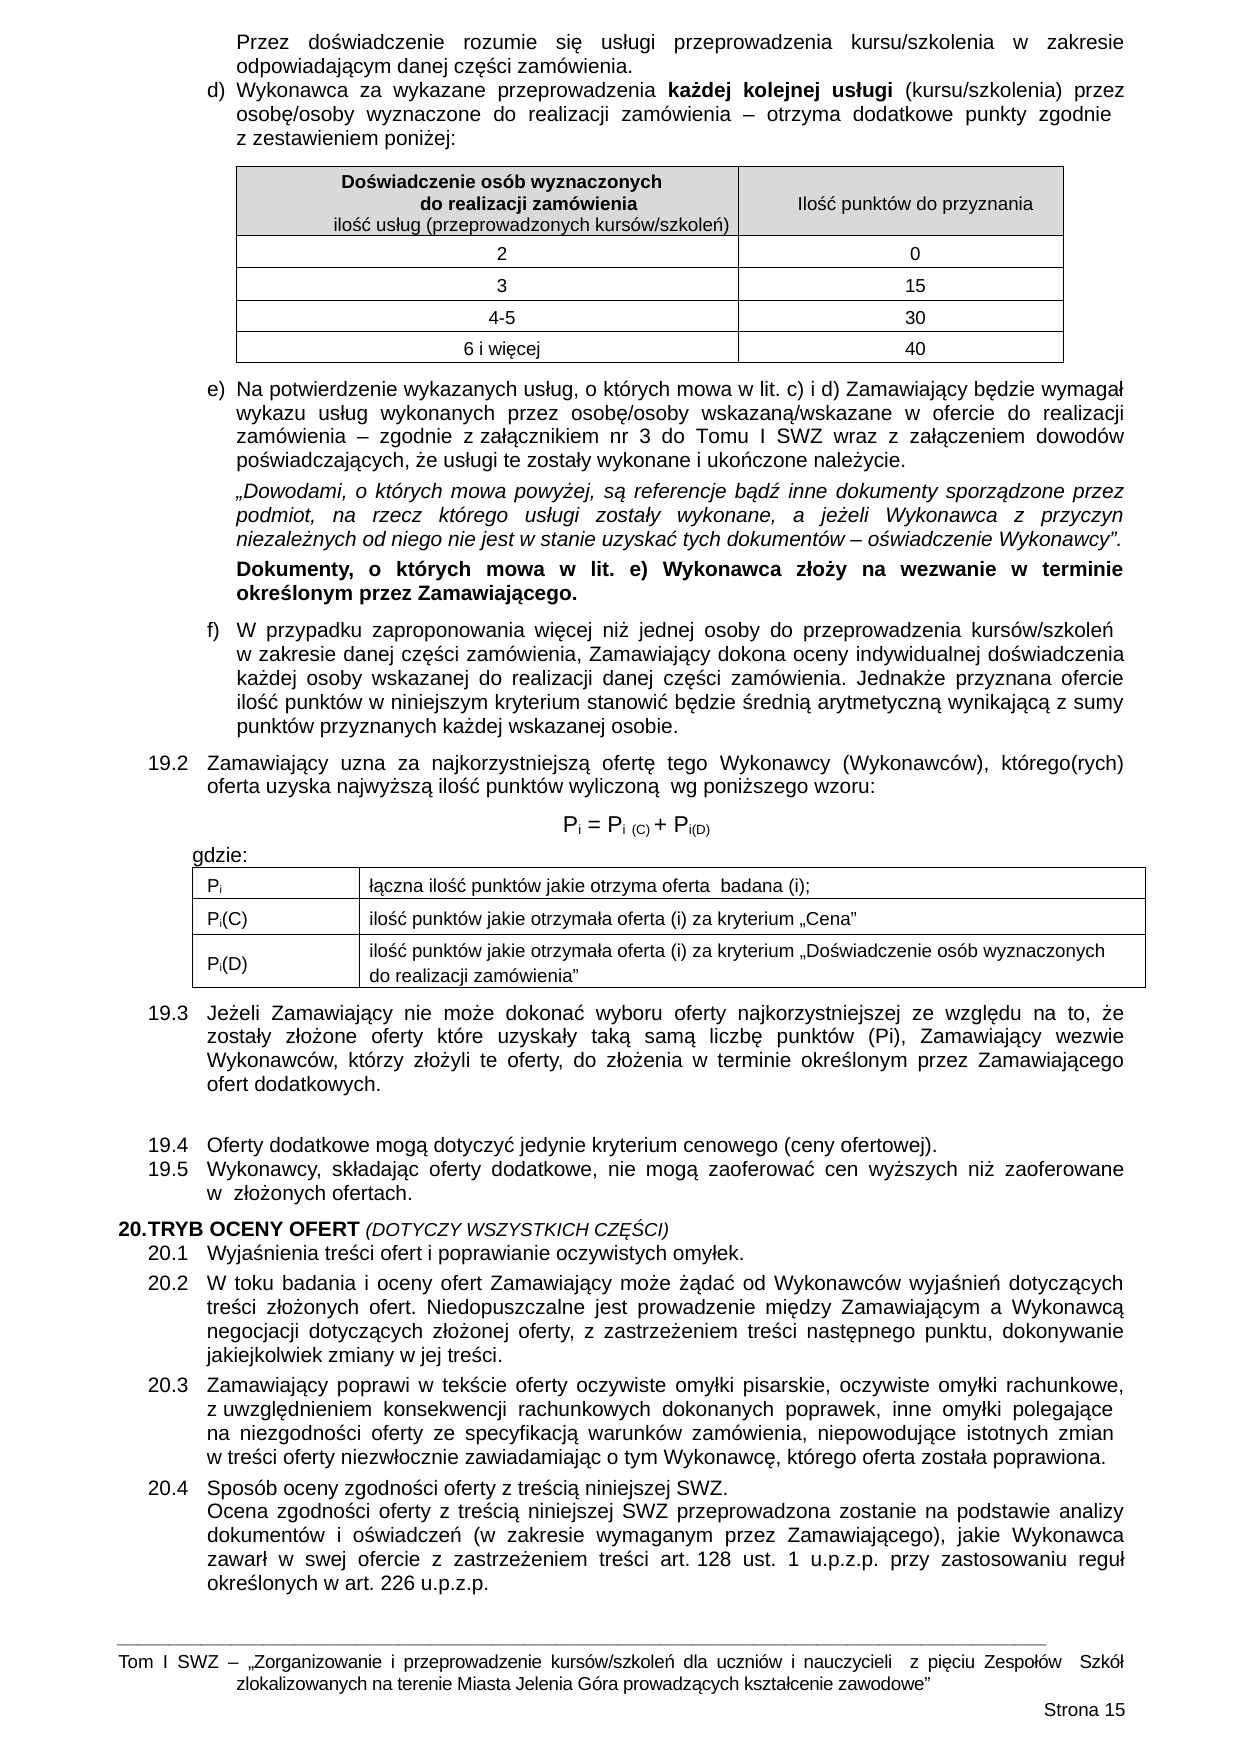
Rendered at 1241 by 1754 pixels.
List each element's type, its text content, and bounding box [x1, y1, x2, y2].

subtitle Jeżeli Zamawiający nie może dokonać wyboru oferty najkorzystniejszej ze względu na to, że zostały złożone oferty które uzyskały taką samą liczbę punktów (Pi), Zamawiający wezwie Wykonawców, którzy złożyli te oferty, do złożenia w terminie określonym przez Zamawiającego ofert dodatkowych. [148, 1000, 1125, 1096]
subtitle Zamawiający poprawi w tekście oferty oczywiste omyłki pisarskie, oczywiste omyłki rachunkowe, z uwzględnieniem konsekwencji rachunkowych dokonanych poprawek, inne omyłki polegające na niezgodności oferty ze specyfikacją warunków zamówienia, niepowodujące istotnych zmian w treści oferty niezwłocznie zawiadamiając o tym Wykonawcę, którego oferta została poprawiona. [148, 1373, 1125, 1469]
list Na potwierdzenie wykazanych usług, o których mowa w lit. c) i d) Zamawiający będzie wymagał wykazu usług wykonanych przez osobę/osoby wskazaną/wskazane w ofercie do realizacji zamówienia – zgodnie z załącznikiem nr 3 do Tomu I SWZ wraz z załączeniem dowodów poświadczających, że usługi te zostały wykonane i ukończone należycie. [207, 376, 1125, 472]
table_cell 3 [237, 268, 738, 299]
subtitle Ocena zgodności oferty z treścią niniejszej SWZ przeprowadzona zostanie na podstawie analizy dokumentów i oświadczeń (w zakresie wymaganym przez Zamawiającego), jakie Wykonawca zawarł w swej ofercie z zastrzeżeniem treści art. 128 ust. 1 u.p.z.p. przy zastosowaniu reguł określonych w art. 226 u.p.z.p. [207, 1499, 1125, 1595]
subtitle Wyjaśnienia treści ofert i poprawianie oczywistych omyłek. [148, 1241, 1125, 1265]
text Przez doświadczenie rozumie się usługi przeprowadzenia kursu/szkolenia w zakresie odpowiadającym danej części zamówienia. [236, 29, 1125, 77]
subtitle Sposób oceny zgodności oferty z treścią niniejszej SWZ. [148, 1475, 1125, 1499]
table_cell ilość punktów jakie otrzymała oferta (i) za kryterium „Cena” [360, 899, 1145, 934]
table_cell 15 [739, 268, 1063, 299]
subtitle Oferty dodatkowe mogą dotyczyć jedynie kryterium cenowego (ceny ofertowej). [148, 1133, 1125, 1157]
text Pi = Pi (C) + Pi(D) [148, 811, 1125, 837]
table_header Pi [193, 868, 359, 898]
subtitle Wykonawcy, składając oferty dodatkowe, nie mogą zaoferować cen wyższych niż zaoferowane w złożonych ofertach. [148, 1157, 1125, 1204]
table_cell ilość punktów jakie otrzymała oferta (i) za kryterium „Doświadczenie osób wyznaczonych do realizacji zamówienia” [360, 935, 1145, 987]
table_cell 4-5 [237, 301, 738, 331]
table_header Ilość punktów do przyznania [739, 167, 1063, 235]
table_header łączna ilość punktów jakie otrzyma oferta badana (i); [360, 868, 1145, 898]
text „Dowodami, o których mowa powyżej, są referencje bądź inne dokumenty sporządzone przez podmiot, na rzecz którego usługi zostały wykonane, a jeżeli Wykonawca z przyczyn niezależnych od niego nie jest w stanie uzyskać tych dokumentów – oświadczenie Wykonawcy”. [236, 478, 1125, 550]
list Wykonawca za wykazane przeprowadzenia każdej kolejnej usługi (kursu/szkolenia) przez osobę/osoby wyznaczone do realizacji zamówienia – otrzyma dodatkowe punkty zgodnie z zestawieniem poniżej: [207, 77, 1125, 149]
table_cell 30 [739, 301, 1063, 331]
subtitle W toku badania i oceny ofert Zamawiający może żądać od Wykonawców wyjaśnień dotyczących treści złożonych ofert. Niedopuszczalne jest prowadzenie między Zamawiającym a Wykonawcą negocjacji dotyczących złożonej oferty, z zastrzeżeniem treści następnego punktu, dokonywanie jakiejkolwiek zmiany w jej treści. [148, 1271, 1125, 1367]
table_header Doświadczenie osób wyznaczonych do realizacji zamówienia ilość usług (przeprowadzonych kursów/szkoleń) [237, 167, 738, 235]
subtitle TRYB OCENY OFERT (DOTYCZY WSZYSTKICH CZĘŚCI) [118, 1217, 1125, 1241]
table_cell 6 i więcej [237, 332, 738, 362]
table_cell 2 [237, 236, 738, 267]
table_cell Pi(C) [193, 899, 359, 934]
text gdzie: [192, 843, 1125, 867]
table_cell 0 [739, 236, 1063, 267]
table_cell Pi(D) [193, 935, 359, 987]
subtitle Zamawiający uzna za najkorzystniejszą ofertę tego Wykonawcy (Wykonawców), którego(rych) oferta uzyska najwyższą ilość punktów wyliczoną wg poniższego wzoru: [148, 750, 1125, 798]
text Dokumenty, o których mowa w lit. e) Wykonawca złoży na wezwanie w terminie określonym przez Zamawiającego. [236, 557, 1125, 604]
list W przypadku zaproponowania więcej niż jednej osoby do przeprowadzenia kursów/szkoleń w zakresie danej części zamówienia, Zamawiający dokona oceny indywidualnej doświadczenia każdej osoby wskazanej do realizacji danej części zamówienia. Jednakże przyznana ofercie ilość punktów w niniejszym kryterium stanowić będzie średnią arytmetyczną wynikającą z sumy punktów przyznanych każdej wskazanej osobie. [207, 618, 1125, 738]
table_cell 40 [739, 332, 1063, 362]
